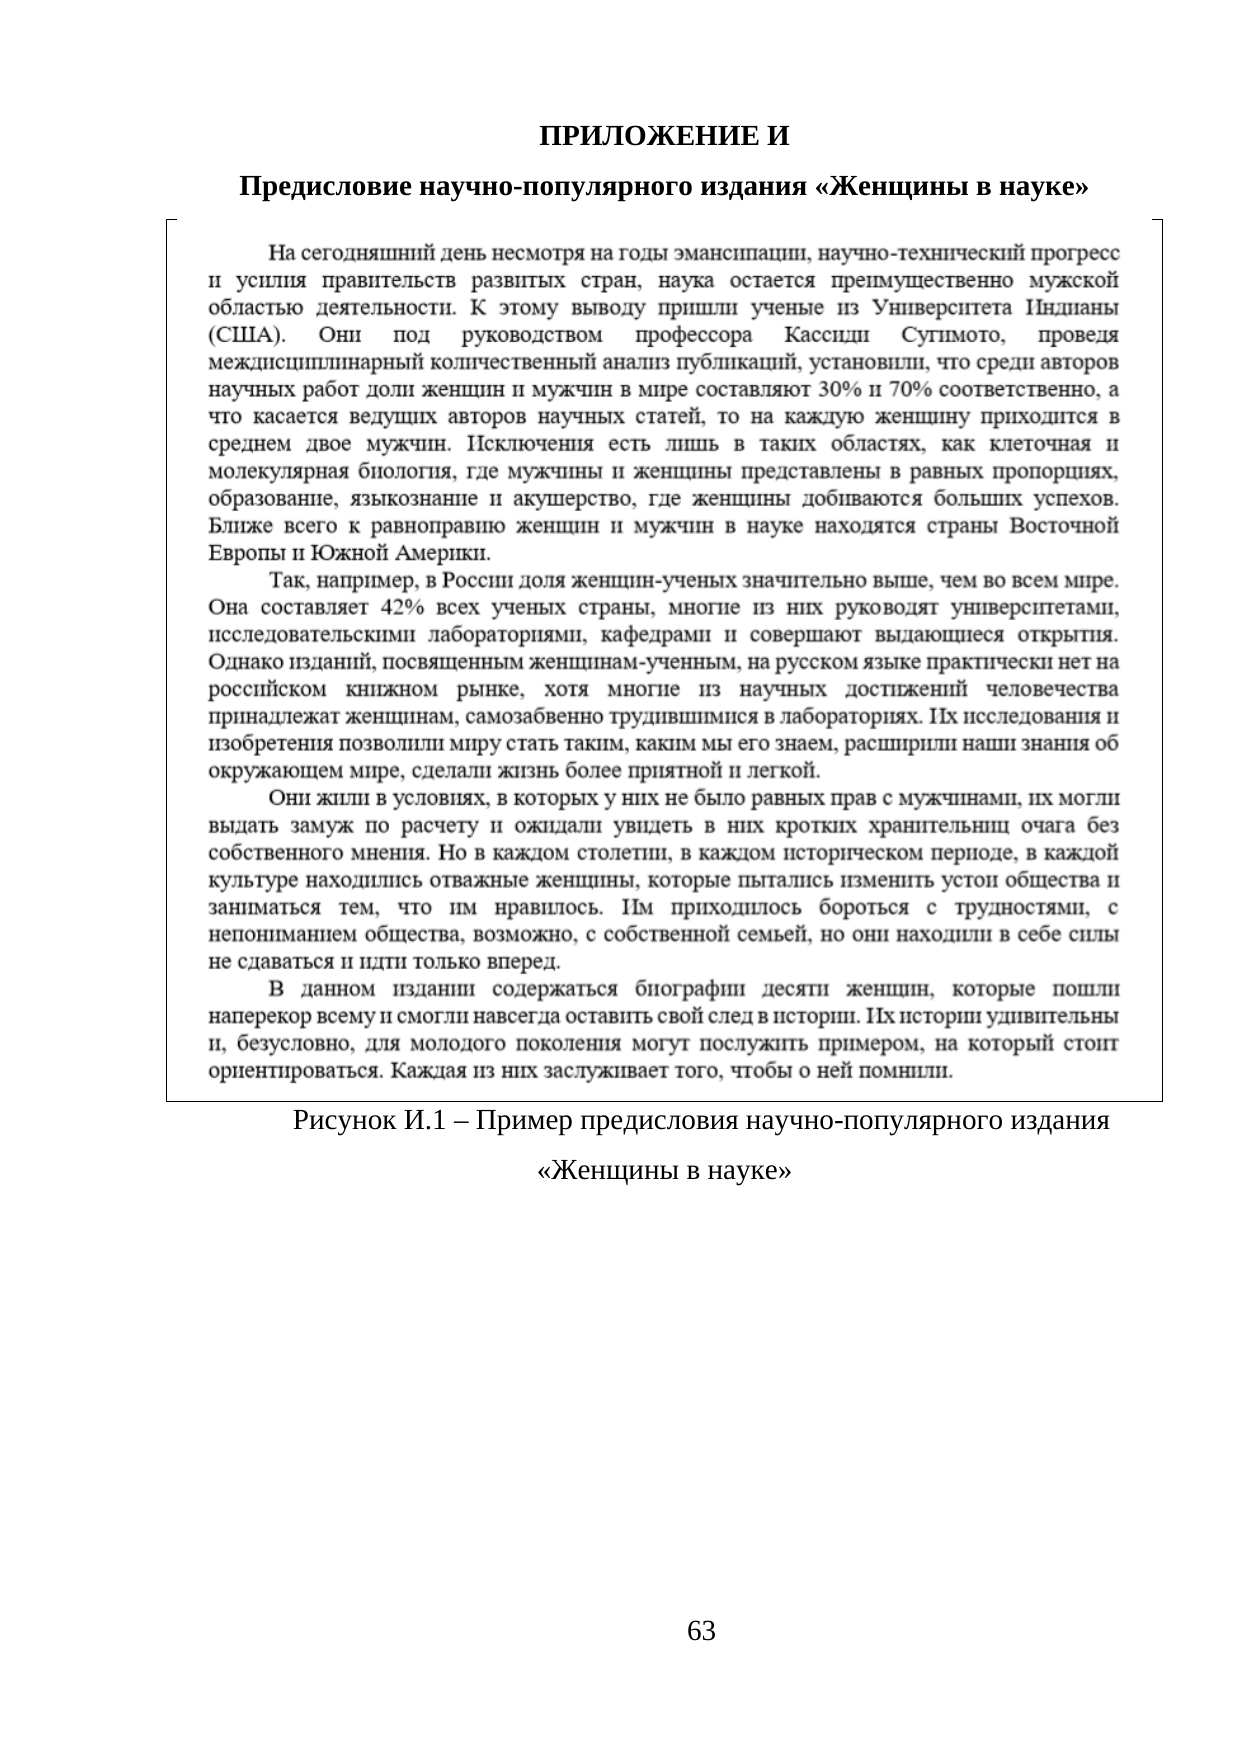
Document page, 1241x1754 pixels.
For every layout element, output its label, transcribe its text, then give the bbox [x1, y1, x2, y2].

table_header [167, 220, 177, 1101]
picture [177, 219, 1152, 1101]
text Предисловие научно-популярного издания «Женщины в науке» [177, 168, 1152, 202]
text Рисунок И.1 – Пример предисловия научно-популярного издания «Женщины в науке» [177, 1102, 1152, 1186]
subtitle ПРИЛОЖЕНИЕ И [177, 118, 1152, 152]
table_header [1152, 220, 1162, 1101]
